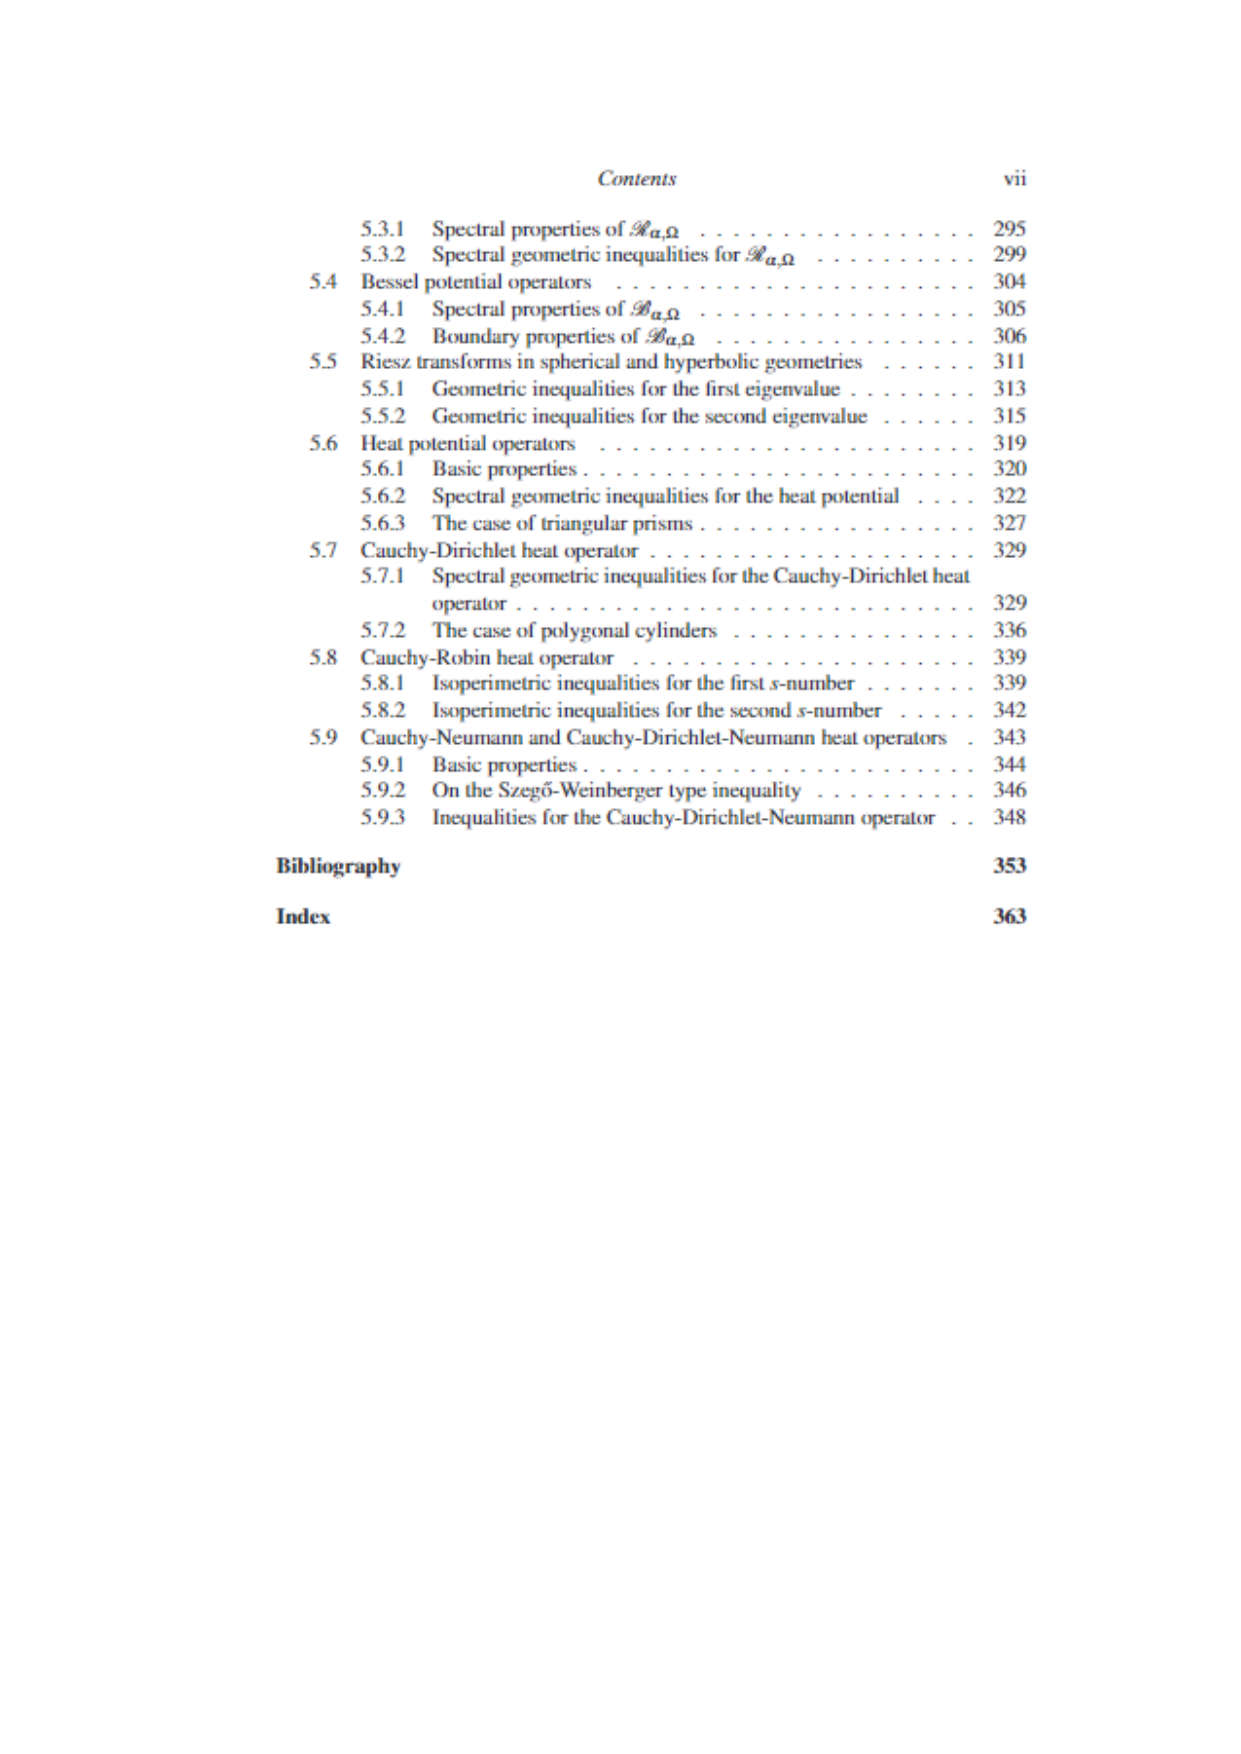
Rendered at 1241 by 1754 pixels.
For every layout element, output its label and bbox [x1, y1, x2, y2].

picture [177, 88, 1143, 1565]
